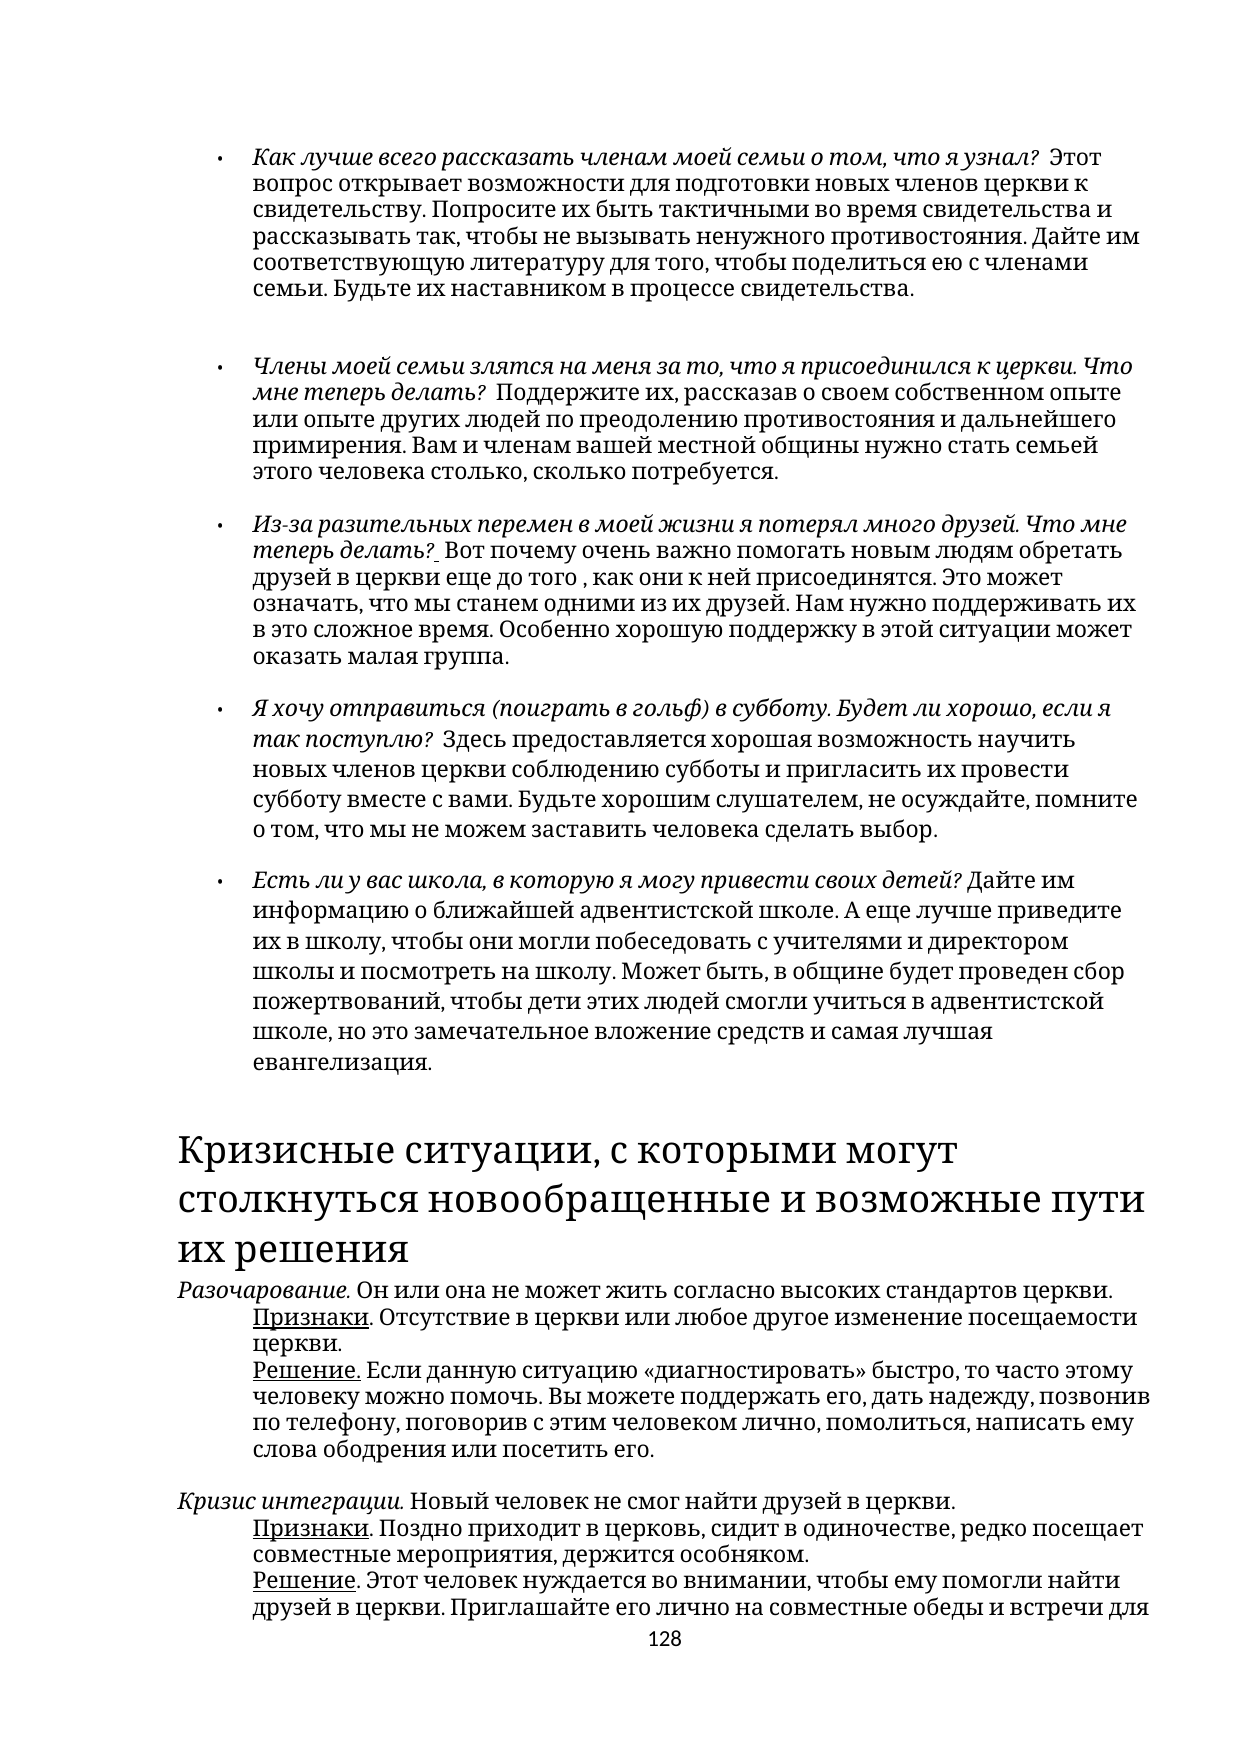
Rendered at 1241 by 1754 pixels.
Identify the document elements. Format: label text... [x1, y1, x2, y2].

list Члены моей семьи злятся на меня за то, что я присоединился к церкви. Что мне теперь делать? Поддержите их, рассказав о своем собственном опыте или опыте других людей по преодолению противостояния и дальнейшего примирения. Вам и членам вашей местной общины нужно стать семьей этого человека столько, сколько потребуется. [215, 354, 1152, 485]
list Как лучше всего рассказать членам моей семьи о том, что я узнал? Этот вопрос открывает возможности для подготовки новых членов церкви к свидетельству. Попросите их быть тактичными во время свидетельства и рассказывать так, чтобы не вызывать ненужного противостояния. Дайте им соответствующую литературу для того, чтобы поделиться ею с членами семьи. Будьте их наставником в процессе свидетельства. [215, 144, 1152, 303]
text Разочарование. Он или она не может жить согласно высоких стандартов церкви. [177, 1278, 1152, 1305]
list Из-за разительных перемен в моей жизни я потерял много друзей. Что мне теперь делать? Вот почему очень важно помогать новым людям обретать друзей в церкви еще до того , как они к ней присоединятся. Это может означать, что мы станем одними из их друзей. Нам нужно поддерживать их в это сложное время. Особенно хорошую поддержку в этой ситуации может оказать малая группа. [215, 512, 1152, 670]
list Есть ли у вас школа, в которую я могу привести своих детей? Дайте им информацию о ближайшей адвентистской школе. А еще лучше приведите их в школу, чтобы они могли побеседовать с учителями и директором школы и посмотреть на школу. Может быть, в общине будет проведен сбор пожертвований, чтобы дети этих людей смогли учиться в адвентистской школе, но это замечательное вложение средств и самая лучшая евангелизация. [215, 868, 1152, 1076]
text Признаки. Поздно приходит в церковь, сидит в одиночестве, редко посещает совместные мероприятия, держится особняком. [252, 1516, 1152, 1568]
text Кризисные ситуации, с которыми могут столкнуться новообращенные и возможные пути их решения [177, 1129, 1152, 1272]
text Признаки. Отсутствие в церкви или любое другое изменение посещаемости церкви. [252, 1305, 1152, 1357]
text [252, 1568, 1152, 1621]
text Решение. Если данную ситуацию «диагностировать» быстро, то часто этому человеку можно помочь. Вы можете поддержать его, дать надежду, позвонив по телефону, поговорив с этим человеком лично, помолиться, написать ему слова ободрения или посетить его. [252, 1357, 1152, 1463]
text Кризис интеграции. Новый человек не смог найти друзей в церкви. [177, 1489, 1152, 1516]
list Я хочу отправиться (поиграть в гольф) в субботу. Будет ли хорошо, если я так поступлю? Здесь предоставляется хорошая возможность научить новых членов церкви соблюдению субботы и пригласить их провести субботу вместе с вами. Будьте хорошим слушателем, не осуждайте, помните о том, что мы не можем заставить человека сделать выбор. [215, 696, 1152, 843]
